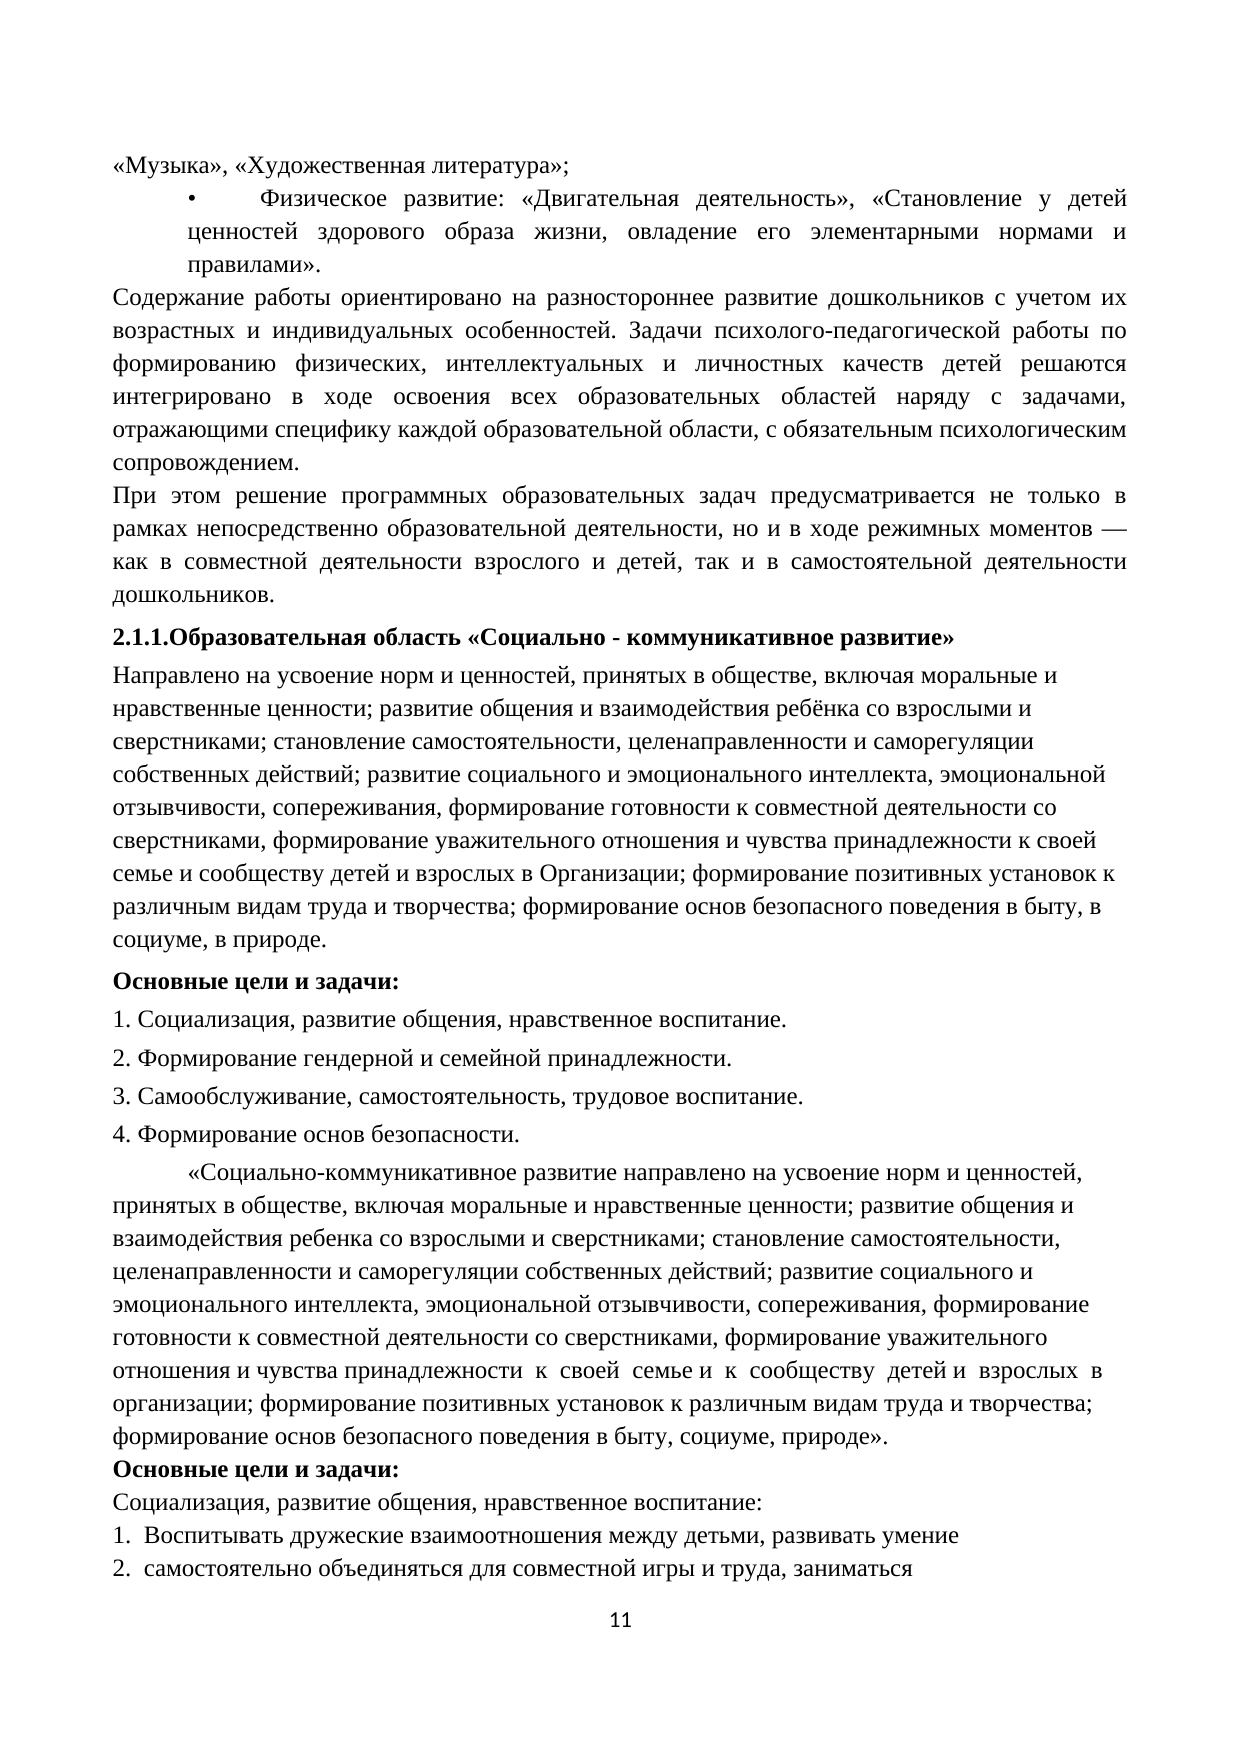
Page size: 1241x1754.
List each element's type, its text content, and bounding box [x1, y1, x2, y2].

list • Физическое развитие: «Двигательная деятельность», «Становление у детей ценностей здорового образа жизни, овладение его элементарными нормами и правилами». [187, 183, 1128, 278]
text 3. Самообслуживание, самостоятельность, трудовое воспитание. [112, 1081, 1128, 1109]
text «Музыка», «Художественная литература»; [112, 150, 1128, 179]
text 2. Формирование гендерной и семейной принадлежности. [112, 1043, 1128, 1071]
text 2. самостоятельно объединяться для совместной игры и труда, заниматься [112, 1553, 1128, 1582]
text Социализация, развитие общения, нравственное воспитание: [112, 1487, 1128, 1516]
text Основные цели и задачи: [112, 966, 1128, 995]
text Направлено на усвоение норм и ценностей, принятых в обществе, включая моральные и нравственные ценности; развитие общения и взаимодействия ребёнка со взрослыми и сверстниками; становление самостоятельности, целенаправленности и саморегуляции собственных действий; развитие социального и эмоционального интеллекта, эмоциональной отзывчивости, сопереживания, формирование готовности к совместной деятельности со сверстниками, формирование уважительного отношения и чувства принадлежности к своей семье и сообществу детей и взрослых в Организации; формирование позитивных установок к различным видам труда и творчества; формирование основ безопасного поведения в быту, в социуме, в природе. [112, 660, 1128, 953]
text 4. Формирование основ безопасности. [112, 1119, 1128, 1148]
text Содержание работы ориентировано на разностороннее развитие дошкольников с учетом их возрастных и индивидуальных особенностей. Задачи психолого-педагогической работы по формированию физических, интеллектуальных и личностных качеств детей решаются интегрировано в ходе освоения всех образовательных областей наряду с задачами, отражающими специфику каждой образовательной области, с обязательным психологическим сопровождением. [112, 282, 1128, 476]
text 1. Воспитывать дружеские взаимоотношения между детьми, развивать умение [112, 1520, 1128, 1549]
text При этом решение программных образовательных задач предусматривается не только в рамках непосредственно образовательной деятельности, но и в ходе режимных моментов — как в совместной деятельности взрослого и детей, так и в самостоятельной деятельности дошкольников. [112, 480, 1128, 608]
text «Социально-коммуникативное развитие направлено на усвоение норм и ценностей, принятых в обществе, включая моральные и нравственные ценности; развитие общения и взаимодействия ребенка со взрослыми и сверстниками; становление самостоятельности, целенаправленности и саморегуляции собственных действий; развитие социального и эмоционального интеллекта, эмоциональной отзывчивости, сопереживания, формирование готовности к совместной деятельности со сверстниками, формирование уважительного отношения и чувства принадлежности к своей семье и к сообществу детей и взрослых в организации; формирование позитивных установок к различным видам труда и творчества; формирование основ безопасного поведения в быту, социуме, природе». [112, 1157, 1128, 1450]
text 1. Социализация, развитие общения, нравственное воспитание. [112, 1004, 1128, 1033]
text 2.1.1.Образовательная область «Социально - коммуникативное развитие» [112, 622, 1128, 650]
text Основные цели и задачи: [112, 1454, 1128, 1483]
